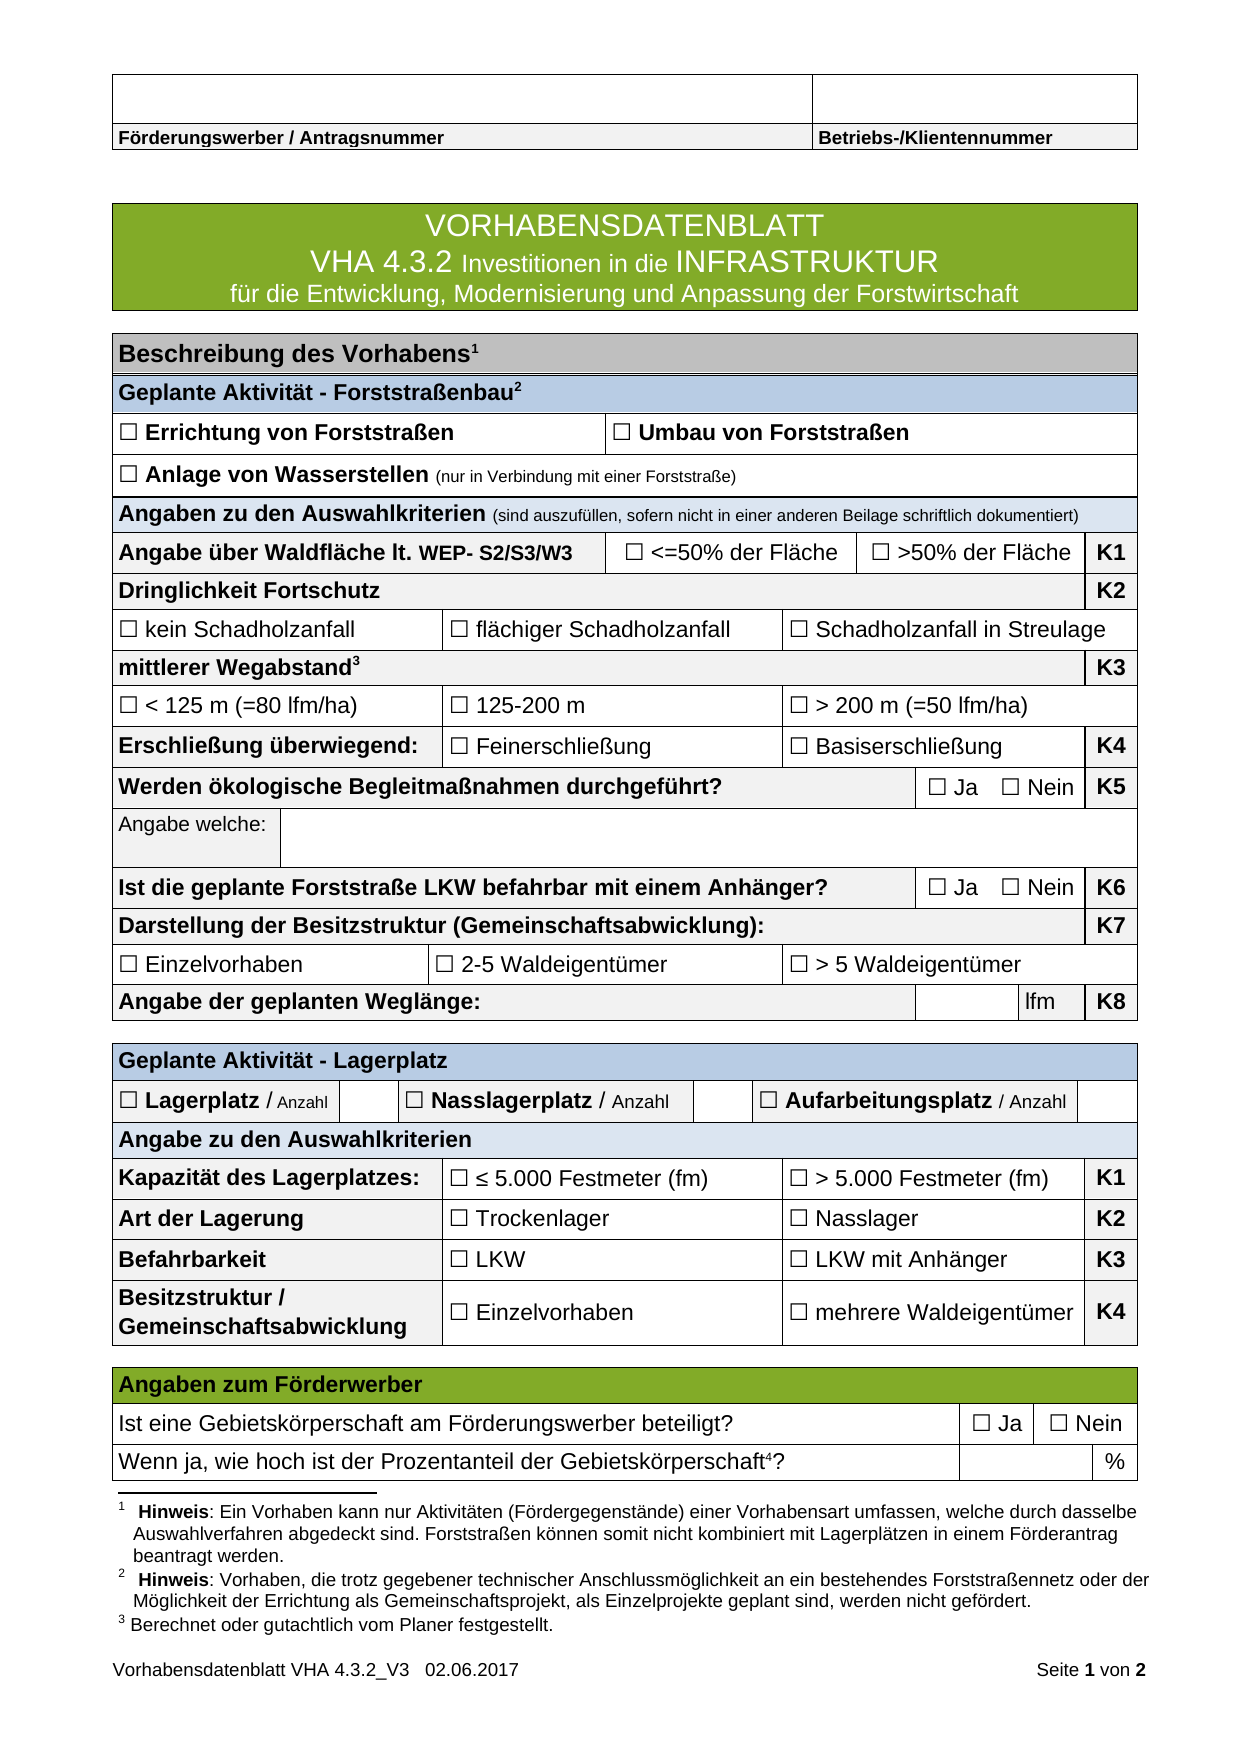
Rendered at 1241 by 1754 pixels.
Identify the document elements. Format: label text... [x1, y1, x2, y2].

table_cell Angabe welche: [113, 809, 280, 867]
table_cell Basiserschließung [783, 727, 1084, 767]
table_cell LKW mit Anhänger [783, 1240, 1084, 1280]
table_cell Wenn ja, wie hoch ist der Prozentanteil der Gebietskörperschaft? [113, 1445, 959, 1480]
table_cell Art der Lagerung [113, 1200, 442, 1239]
table_cell >50% der Fläche [857, 533, 1084, 573]
table_cell K6 [1086, 868, 1137, 908]
table_cell mittlerer Wegabstand [113, 651, 1084, 685]
table_cell Ja [960, 1404, 1033, 1444]
table_cell K5 [1086, 768, 1137, 807]
table_cell Ja [916, 768, 989, 807]
table_cell Einzelvorhaben [443, 1281, 782, 1345]
table_cell Nasslager [783, 1200, 1084, 1239]
table_cell Trockenlager [443, 1200, 782, 1239]
table_cell Kapazität des Lagerplatzes: [113, 1159, 442, 1198]
table_cell Erschließung überwiegend: [113, 727, 442, 767]
table_cell K3 [1085, 1240, 1137, 1280]
table_cell lfm [1019, 985, 1084, 1020]
table_cell [1078, 1081, 1137, 1122]
table_cell K1 [1085, 1159, 1137, 1198]
table_cell Ist die geplante Forststraße LKW befahrbar mit einem Anhänger? [113, 868, 915, 908]
table_cell K2 [1086, 574, 1137, 609]
table_cell Umbau von Forststraßen [606, 414, 1137, 454]
table_cell Errichtung von Forststraßen [113, 414, 605, 454]
table_cell Nein [989, 868, 1084, 908]
table_cell kein Schadholzanfall [113, 610, 442, 649]
table_cell [960, 1445, 1092, 1480]
table_header Angaben zum Förderwerber [113, 1368, 1137, 1403]
table_cell flächiger Schadholzanfall [443, 610, 782, 649]
table_cell mehrere Waldeigentümer [783, 1281, 1084, 1345]
table_cell Angabe über Waldfläche lt. WEP- S2/S3/W3 [113, 533, 605, 573]
table_cell <=50% der Fläche [606, 533, 856, 573]
table_cell Dringlichkeit Fortschutz [113, 574, 1084, 609]
table_cell K8 [1086, 985, 1137, 1020]
table_cell > 200 m (=50 lfm/ha) [783, 686, 1137, 726]
table_cell Anlage von Wasserstellen (nur in Verbindung mit einer Forststraße) [113, 455, 1137, 496]
table_cell Nein [989, 768, 1084, 807]
table_cell Schadholzanfall in Streulage [783, 610, 1137, 649]
table_cell Einzelvorhaben [113, 945, 428, 984]
table_cell Ist eine Gebietskörperschaft am Förderungswerber beteiligt? [113, 1404, 959, 1444]
table_cell Angabe zu den Auswahlkriterien [113, 1123, 1137, 1158]
table_header Geplante Aktivität - Lagerplatz [113, 1044, 1137, 1080]
table_cell > 5 Waldeigentümer [783, 945, 1137, 984]
table_cell Besitzstruktur / Gemeinschaftsabwicklung [113, 1281, 442, 1345]
table_cell K2 [1085, 1200, 1137, 1239]
table_cell Aufarbeitungsplatz / Anzahl [753, 1081, 1077, 1122]
table_cell K1 [1086, 533, 1137, 573]
table_cell Angabe der geplanten Weglänge: [113, 985, 915, 1020]
table_cell Geplante Aktivität - Forststraßenbau [113, 376, 1137, 412]
table_cell [281, 809, 1137, 867]
table_cell < 125 m (=80 lfm/ha) [113, 686, 442, 726]
table_cell Nein [1034, 1404, 1137, 1444]
table_cell K7 [1086, 909, 1137, 944]
table_cell K4 [1085, 1281, 1137, 1345]
table_cell K4 [1086, 727, 1137, 767]
table_cell LKW [443, 1240, 782, 1280]
table_cell [916, 985, 1018, 1020]
table_cell % [1093, 1445, 1137, 1480]
table_cell Werden ökologische Begleitmaßnahmen durchgeführt? [113, 768, 915, 807]
table_cell > 5.000 Festmeter (fm) [783, 1159, 1084, 1198]
table_header Beschreibung des Vorhabens [113, 334, 1137, 372]
table_cell K3 [1086, 651, 1137, 685]
table_cell [340, 1081, 398, 1122]
table_cell Lagerplatz / Anzahl [113, 1081, 339, 1122]
table_cell Feinerschließung [443, 727, 782, 767]
table_cell 2-5 Waldeigentümer [429, 945, 782, 984]
table_cell 125-200 m [443, 686, 782, 726]
table_cell Darstellung der Besitzstruktur (Gemeinschaftsabwicklung): [113, 909, 1084, 944]
table_cell [694, 1081, 752, 1122]
table_cell ≤ 5.000 Festmeter (fm) [443, 1159, 782, 1198]
table_cell Nasslagerplatz / Anzahl [399, 1081, 693, 1122]
table_cell Befahrbarkeit [113, 1240, 442, 1280]
table_header VORHABENSDATENBLATT VHA 4.3.2 Investitionen in die Infrastruktur für die Entwicklung, Modernisierung und Anpassung der Forstwirtschaft [113, 204, 1137, 310]
table_cell Ja [916, 868, 989, 908]
table_cell Angaben zu den Auswahlkriterien (sind auszufüllen, sofern nicht in einer anderen Beilage schriftlich dokumentiert) [113, 498, 1137, 532]
